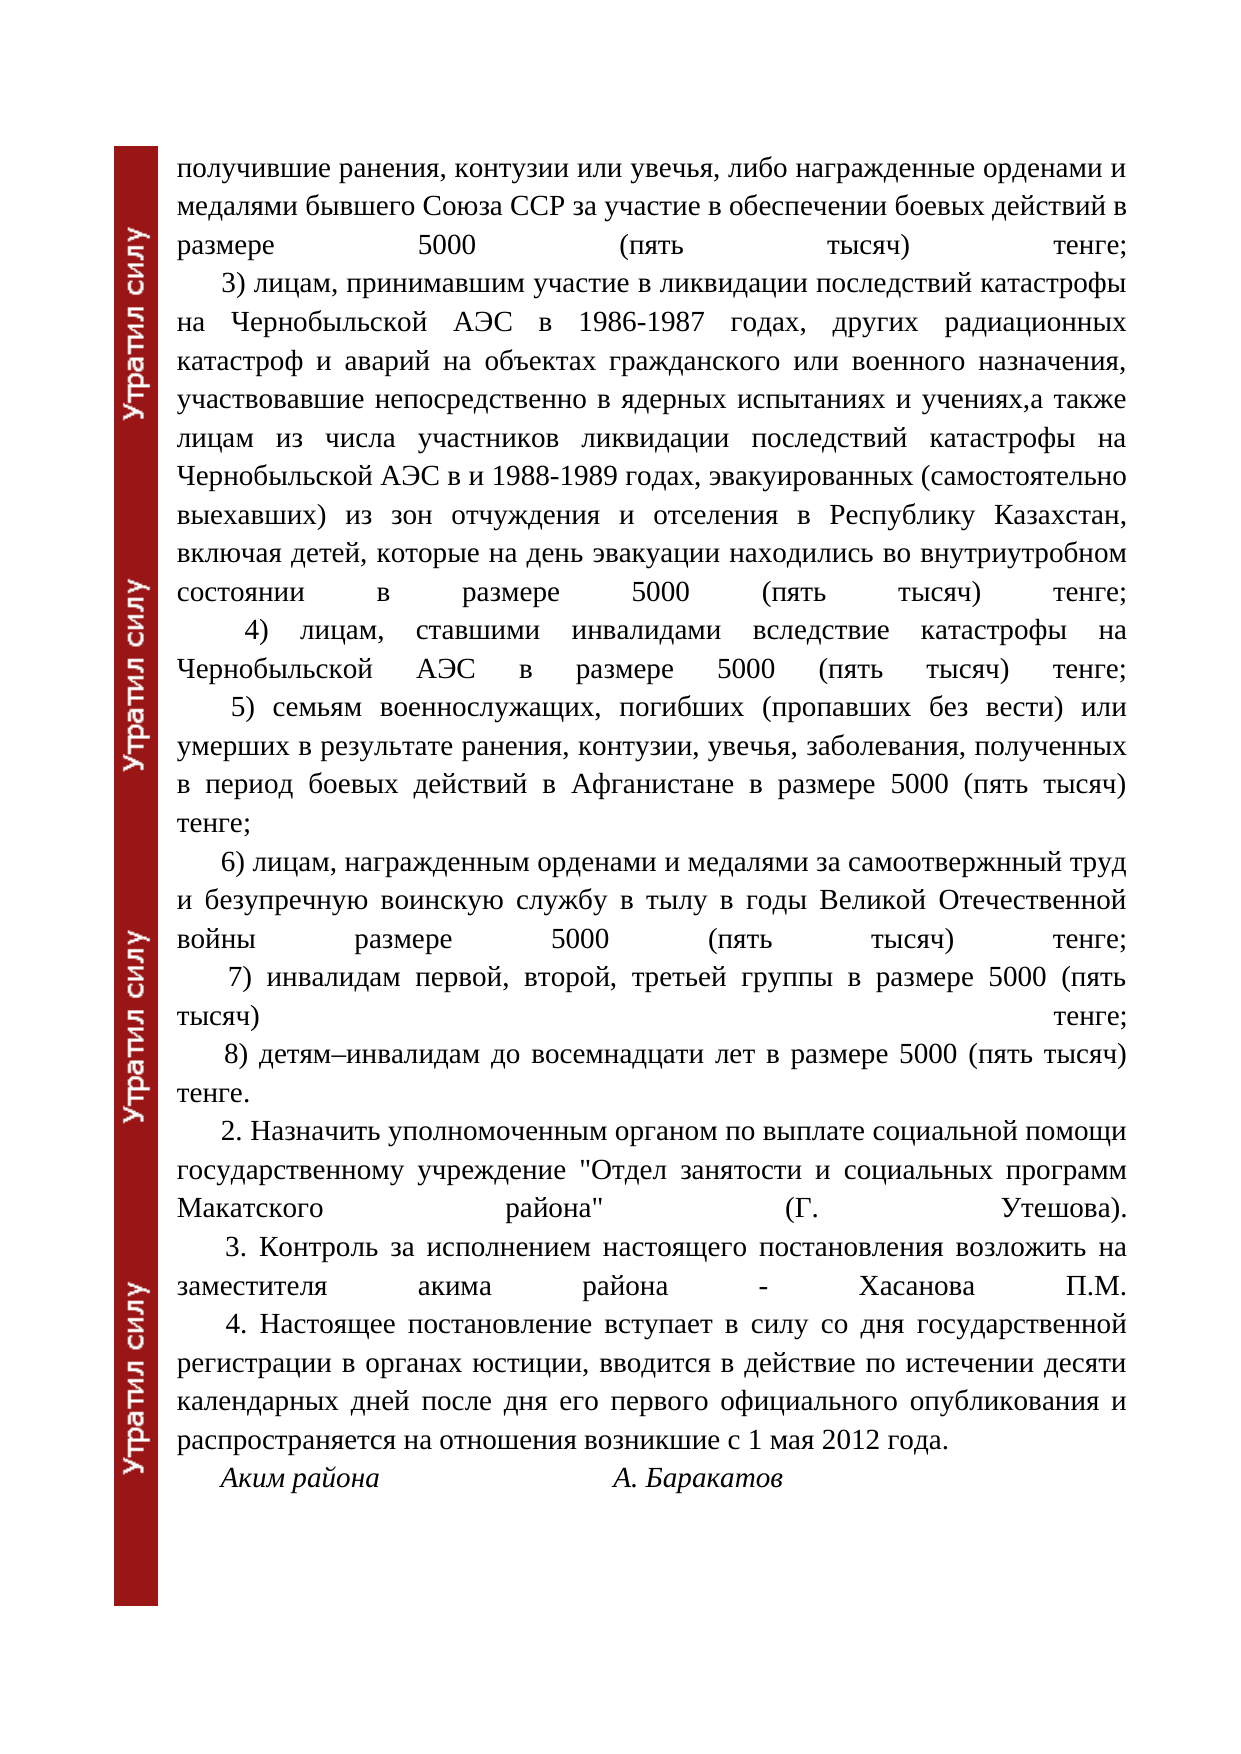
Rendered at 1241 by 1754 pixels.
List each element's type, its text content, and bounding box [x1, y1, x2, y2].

picture [114, 1494, 158, 1606]
text Аким района А. Баракатов [112, 1460, 1128, 1494]
picture [114, 1455, 158, 1460]
picture [114, 146, 158, 150]
